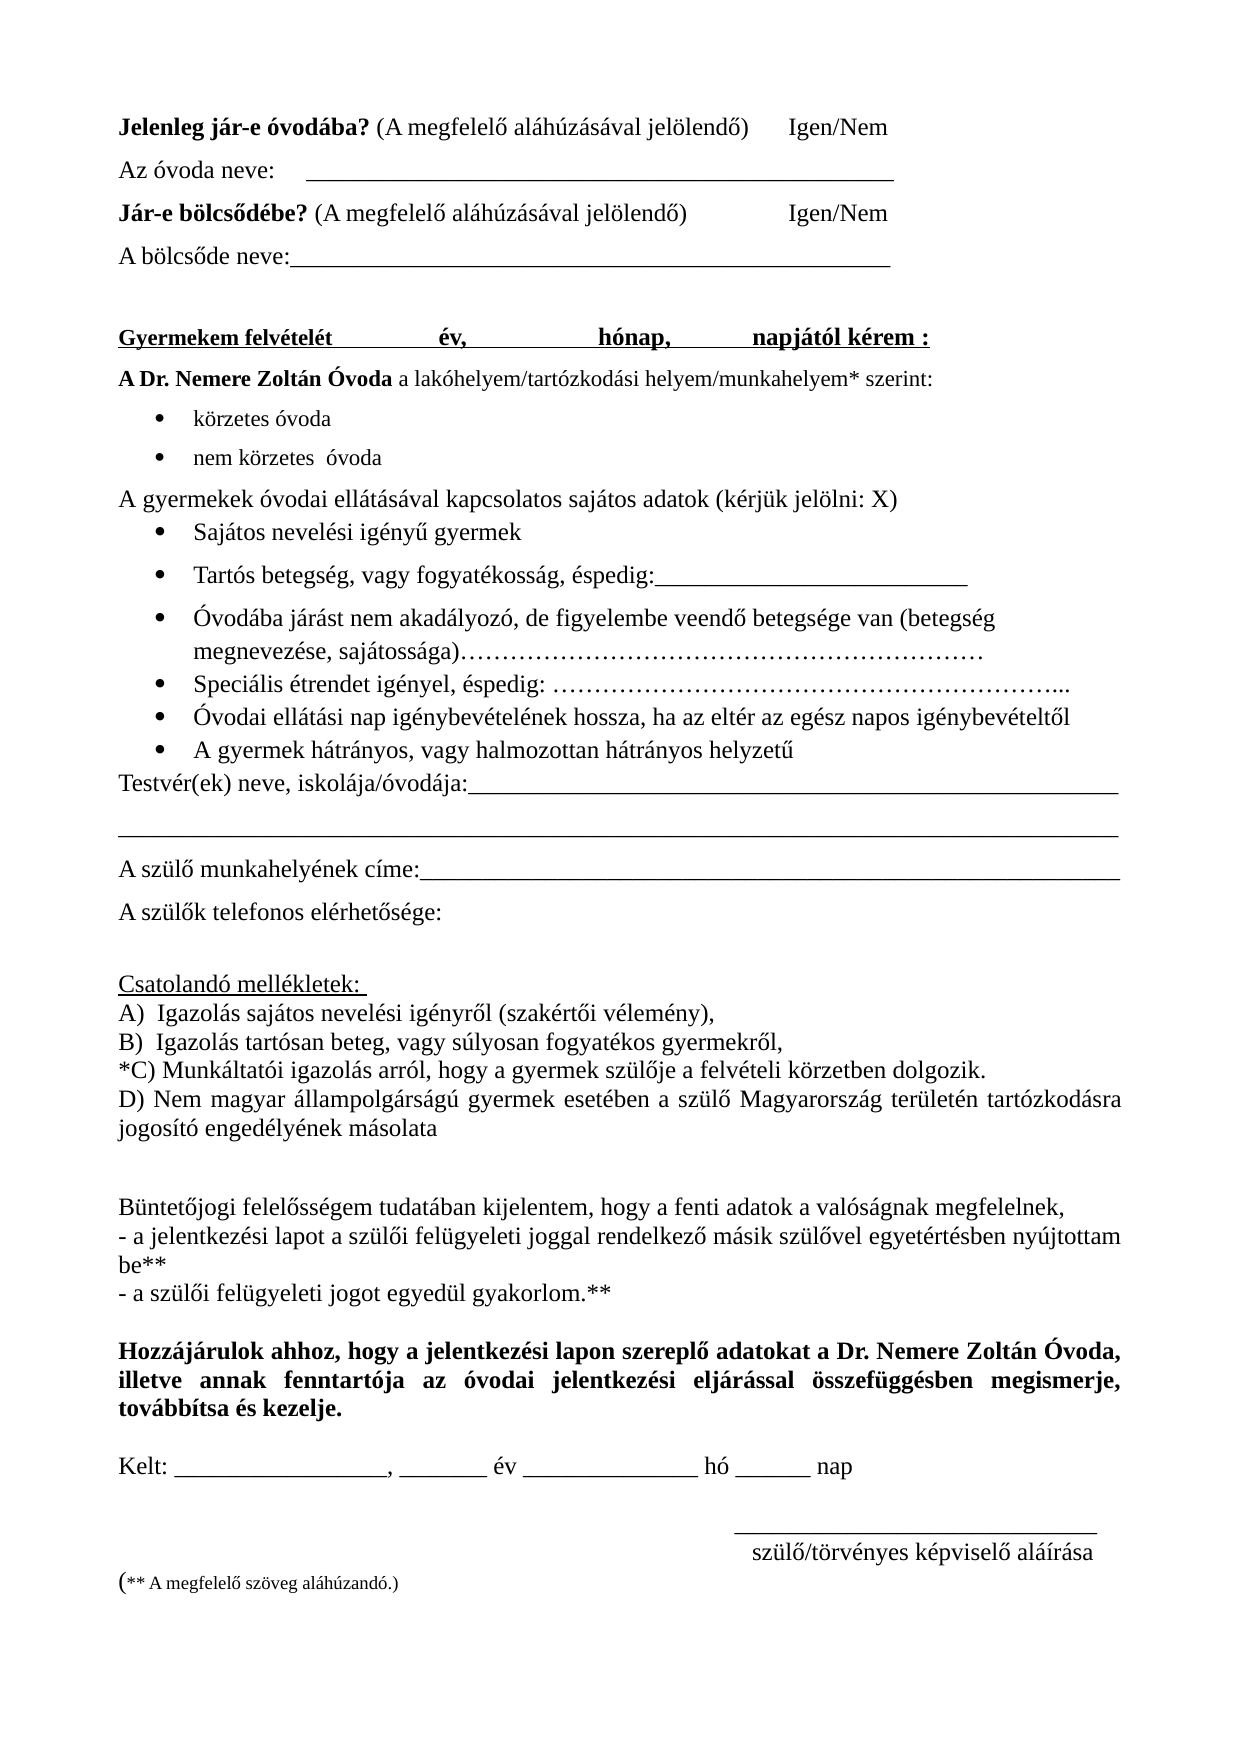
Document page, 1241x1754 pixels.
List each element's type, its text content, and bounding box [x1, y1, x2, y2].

list körzetes óvoda [156, 405, 1122, 431]
text - a jelentkezési lapot a szülői felügyeleti joggal rendelkező másik szülővel egyetértésben nyújtottam be** [118, 1221, 1122, 1278]
text B) Igazolás tartósan beteg, vagy súlyosan fogyatékos gyermekről, [118, 1027, 1122, 1056]
text Testvér(ek) neve, iskolája/óvodája:____________________________________________________ [118, 768, 1122, 797]
text A bölcsőde neve:________________________________________________ [118, 241, 1122, 270]
text ________________________________________________________________________________ [118, 811, 1122, 840]
text A) Igazolás sajátos nevelési igényről (szakértői vélemény), [118, 998, 1122, 1027]
text A gyermekek óvodai ellátásával kapcsolatos sajátos adatok (kérjük jelölni: X) [118, 484, 1122, 512]
list Speciális étrendet igényel, éspedig: ……………………………………………………... [156, 669, 1122, 698]
text Jár-e bölcsődébe? (A megfelelő aláhúzásával jelölendő) Igen/Nem [118, 198, 1122, 227]
text A szülők telefonos elérhetősége: [118, 897, 1122, 926]
text _____________________________ [635, 1508, 1122, 1537]
text Csatolandó mellékletek: [118, 969, 1122, 998]
list A gyermek hátrányos, vagy halmozottan hátrányos helyzetű [156, 735, 1122, 764]
text Jelenleg jár-e óvodába? (A megfelelő aláhúzásával jelölendő) Igen/Nem [118, 112, 1122, 141]
list nem körzetes óvoda [156, 444, 1122, 471]
text A szülő munkahelyének címe:________________________________________________________ [118, 854, 1122, 883]
text D) Nem magyar állampolgárságú gyermek esetében a szülő Magyarország területén tartózkodásra jogosító engedélyének másolata [118, 1084, 1122, 1142]
text *C) Munkáltatói igazolás arról, hogy a gyermek szülője a felvételi körzetben dolgozik. [118, 1056, 1122, 1084]
text Gyermekem felvételét év, hónap, napjától kérem : [118, 322, 1122, 351]
text A Dr. Nemere Zoltán Óvoda a lakóhelyem/tartózkodási helyem/munkahelyem* szerint: [118, 365, 1122, 392]
text szülő/törvényes képviselő aláírása (** A megfelelő szöveg aláhúzandó.) [118, 1537, 1122, 1595]
text Büntetőjogi felelősségem tudatában kijelentem, hogy a fenti adatok a valóságnak megfelelnek, [118, 1192, 1122, 1221]
text Az óvoda neve: _______________________________________________ [118, 155, 1122, 184]
list Óvodába járást nem akadályozó, de figyelembe veendő betegsége van (betegség megnevezése, sajátossága)……………………………………………………… [156, 603, 1122, 665]
text Hozzájárulok ahhoz, hogy a jelentkezési lapon szereplő adatokat a Dr. Nemere Zoltán Óvoda, illetve annak fenntartója az óvodai jelentkezési eljárással összefüggésben megismerje, továbbítsa és kezelje. [118, 1336, 1122, 1422]
list Tartós betegség, vagy fogyatékosság, éspedig:_________________________ [156, 560, 1122, 589]
list Sajátos nevelési igényű gyermek [156, 517, 1122, 546]
text Kelt: _________________, _______ év ______________ hó ______ nap [118, 1451, 1122, 1480]
list Óvodai ellátási nap igénybevételének hossza, ha az eltér az egész napos igénybevételtől [156, 702, 1122, 731]
text - a szülői felügyeleti jogot egyedül gyakorlom.** [118, 1278, 1122, 1307]
